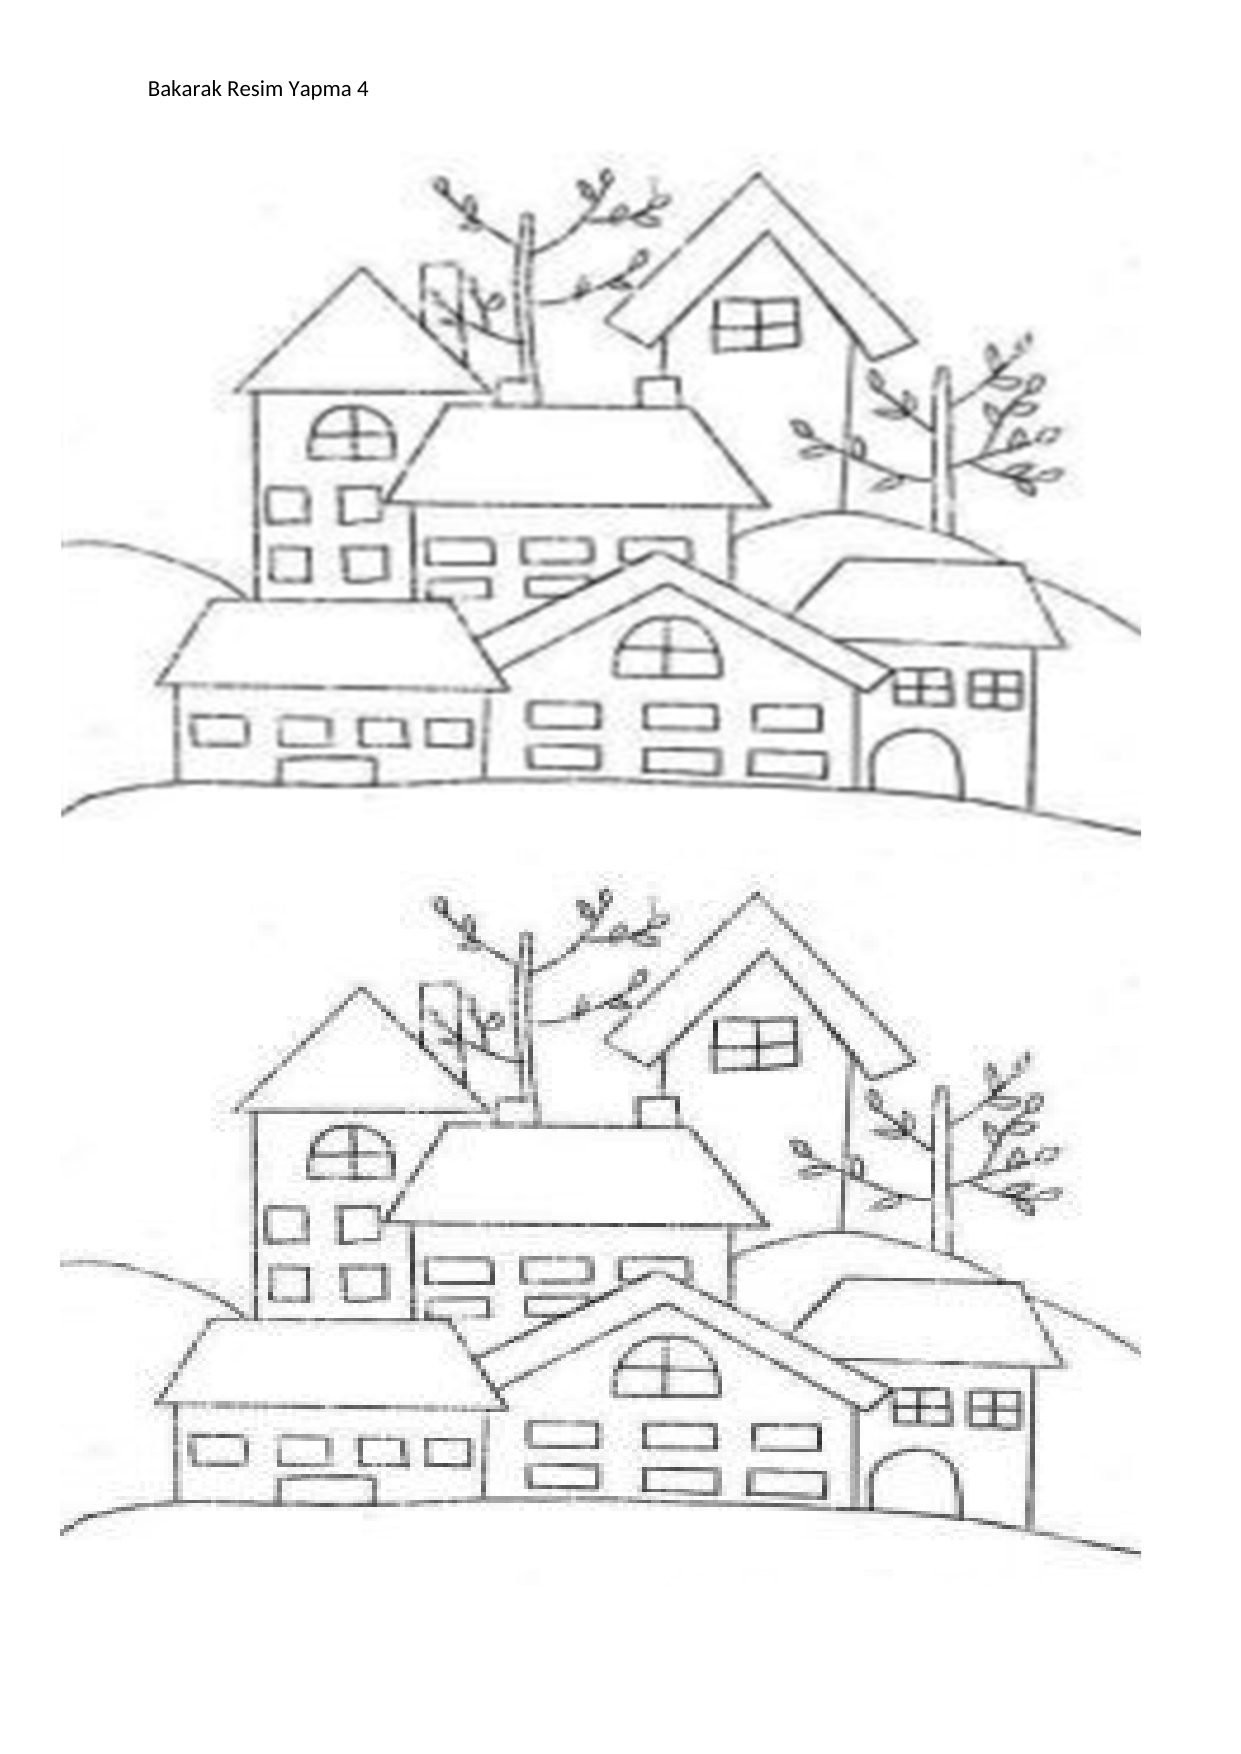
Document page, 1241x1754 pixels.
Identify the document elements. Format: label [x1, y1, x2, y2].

picture [60, 867, 1142, 1586]
picture [58, 147, 1142, 866]
